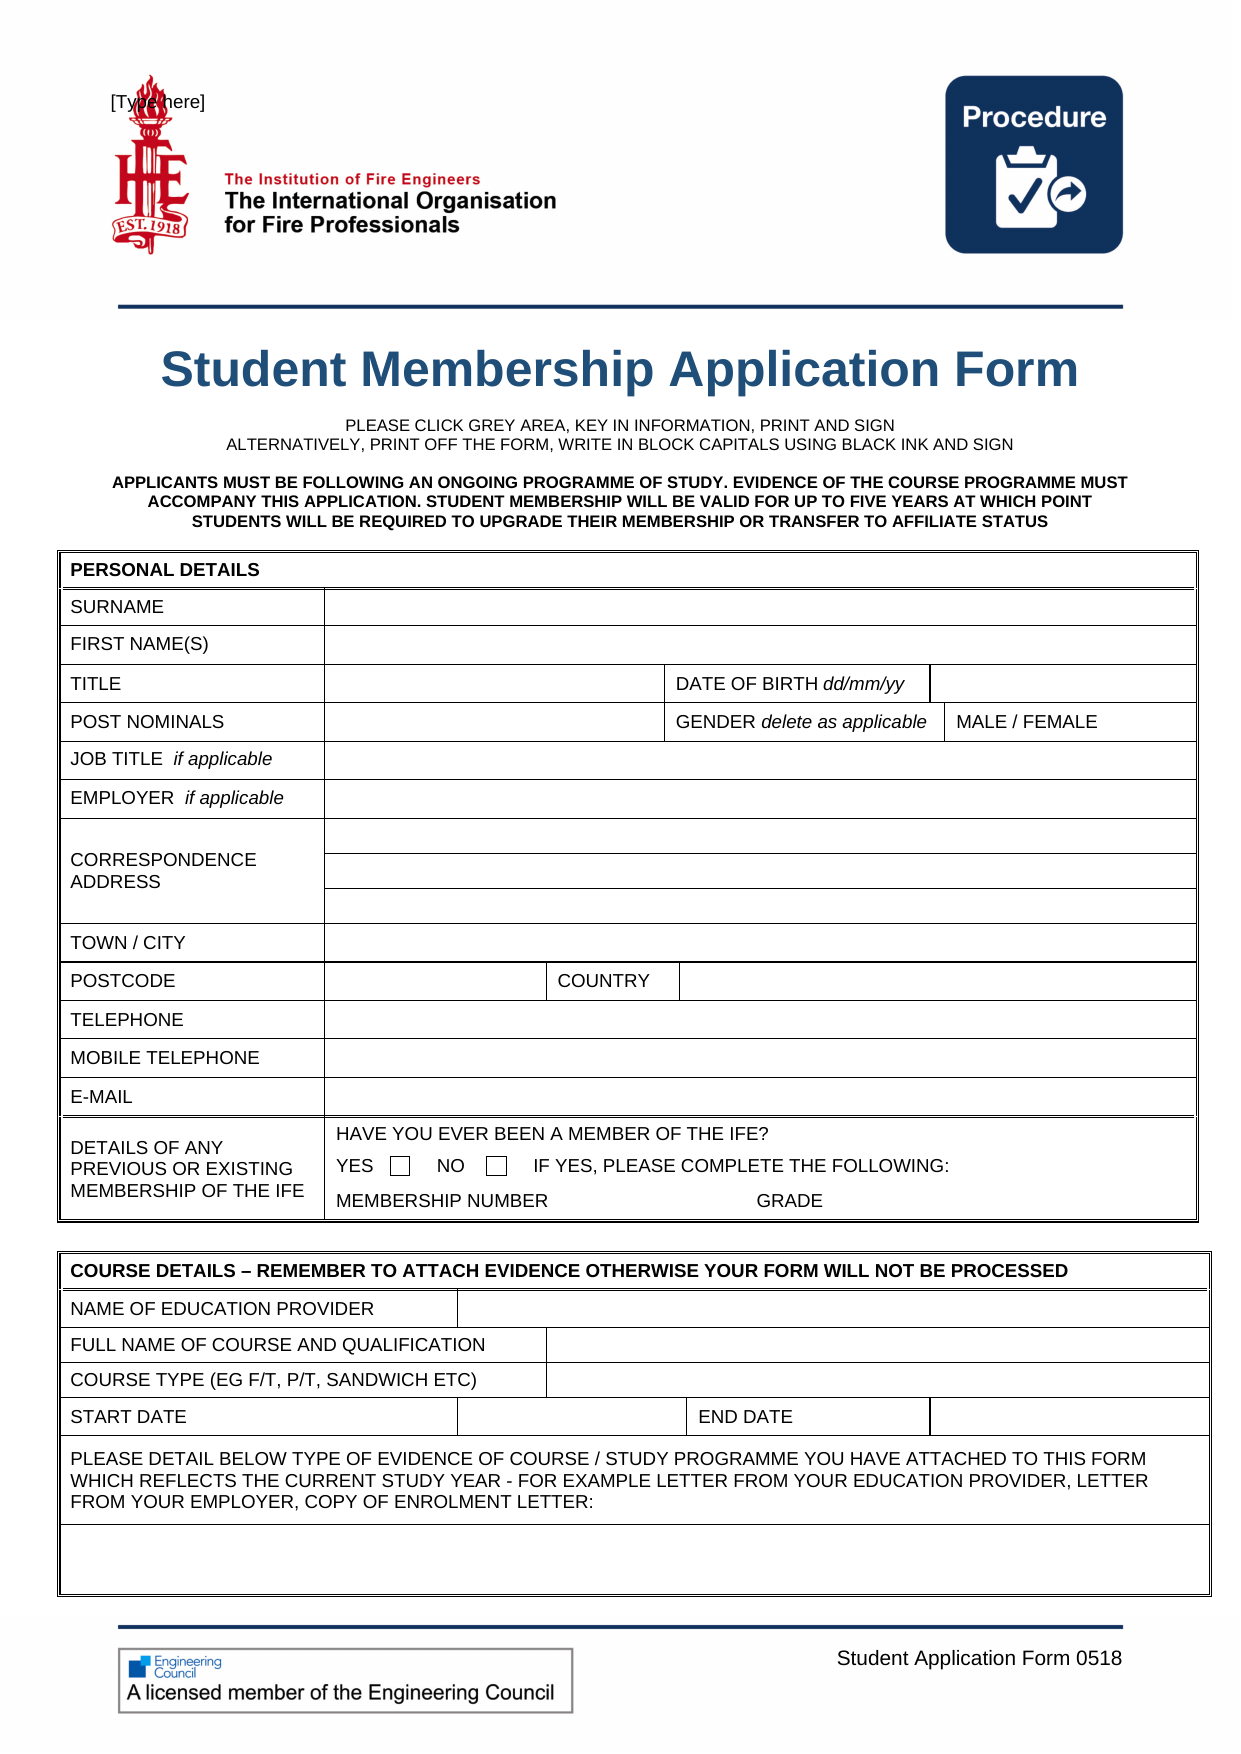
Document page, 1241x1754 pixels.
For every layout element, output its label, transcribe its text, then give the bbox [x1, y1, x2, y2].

table_cell CORRESPONDENCE ADDRESS [61, 819, 324, 923]
table_cell [61, 1525, 1209, 1593]
table_cell TOWN / CITY [61, 924, 324, 961]
table_cell [325, 665, 664, 702]
table_cell [325, 963, 546, 1000]
table_header COURSE DETAILS – REMEMBER TO ATTACH EVIDENCE OTHERWISE YOUR FORM WILL NOT BE PROCESSED [61, 1254, 1209, 1288]
table_cell [325, 819, 1196, 853]
table_cell EMPLOYER if applicable [61, 780, 324, 818]
table_cell [680, 963, 1196, 1000]
table_cell JOB TITLE if applicable [61, 742, 324, 779]
table_cell END DATE [687, 1398, 929, 1435]
table_cell [458, 1288, 1211, 1327]
picture [0, 1613, 1241, 1752]
table_cell FIRST NAME(S) [61, 626, 324, 664]
table_cell MOBILE TELEPHONE [61, 1039, 324, 1077]
table_cell PLEASE DETAIL BELOW TYPE OF EVIDENCE OF COURSE / STUDY PROGRAMME YOU HAVE ATTACHED TO THIS FORM WHICH REFLECTS THE CURRENT STUDY YEAR - FOR EXAMPLE LETTER FROM YOUR EDUCATION PROVIDER, LETTER FROM YOUR EMPLOYER, COPY OF ENROLMENT LETTER: [61, 1436, 1209, 1524]
table_cell [325, 703, 664, 741]
table_cell HAVE YOU EVER BEEN A MEMBER OF THE ? YES NO IF YES, PLEASE COMPLETE THE FOLLOWING: MEMBERSHIP NUMBER GRADE [325, 1115, 1197, 1219]
table_header PERSONAL DETAILS [61, 553, 1196, 587]
table_cell [458, 1398, 686, 1435]
table_cell [325, 587, 1197, 625]
table_cell MALE / FEMALE [945, 703, 1196, 741]
table_cell [325, 854, 1196, 888]
table_cell COURSE TYPE (EG F/T, P/T, SANDWICH ETC) [61, 1363, 546, 1397]
text ALTERNATIVELY, PRINT OFF THE FORM, WRITE IN BLOCK CAPITALS USING BLACK INK AND SIGN [105, 435, 1135, 454]
table_cell [931, 665, 1196, 702]
table_cell START DATE [61, 1398, 457, 1435]
table_cell [325, 626, 1196, 664]
table_cell NAME OF EDUCATION PROVIDER [59, 1288, 457, 1327]
table_cell [325, 1039, 1196, 1077]
table_cell [547, 1328, 1209, 1362]
table_cell POSTCODE [61, 963, 324, 1000]
table_cell DATE OF BIRTH dd/mm/yy [665, 665, 929, 702]
table_cell [325, 889, 1196, 923]
table_cell [931, 1398, 1209, 1435]
text PLEASE CLICK GREY AREA, KEY IN INFORMATION, PRINT AND SIGN [105, 416, 1135, 435]
text APPLICANTS MUST BE FOLLOWING AN ONGOING PROGRAMME OF STUDY. EVIDENCE OF THE COURSE PROGRAMME MUST ACCOMPANY THIS APPLICATION. STUDENT MEMBERSHIP WILL BE VALID FOR UP TO FIVE YEARS AT WHICH POINT STUDENTS WILL BE REQUIRED TO UPGRADE THEIR MEMBERSHIP OR TRANSFER TO AFFILIATE STATUS [105, 473, 1135, 531]
table_cell TITLE [61, 665, 324, 702]
table_cell [325, 780, 1196, 818]
table_cell POST NOMINALS [61, 703, 324, 741]
table_cell [325, 1001, 1196, 1038]
table_cell GENDER delete as applicable [665, 703, 944, 741]
table_cell [325, 742, 1196, 779]
table_cell TELEPHONE [61, 1001, 324, 1038]
text Student Membership Application Form [105, 319, 1135, 396]
table_cell COUNTRY [547, 963, 679, 1000]
table_cell [325, 924, 1196, 961]
table_cell E-MAIL [61, 1078, 324, 1115]
table_cell [547, 1363, 1209, 1397]
table_cell DETAILS OF ANY PREVIOUS OR EXISTING MEMBERSHIP OF THE [59, 1115, 324, 1219]
table_cell SURNAME [59, 587, 324, 625]
picture [0, 0, 1236, 319]
table_cell [325, 1078, 1196, 1115]
table_cell FULL NAME OF COURSE AND QUALIFICATION [61, 1328, 546, 1362]
